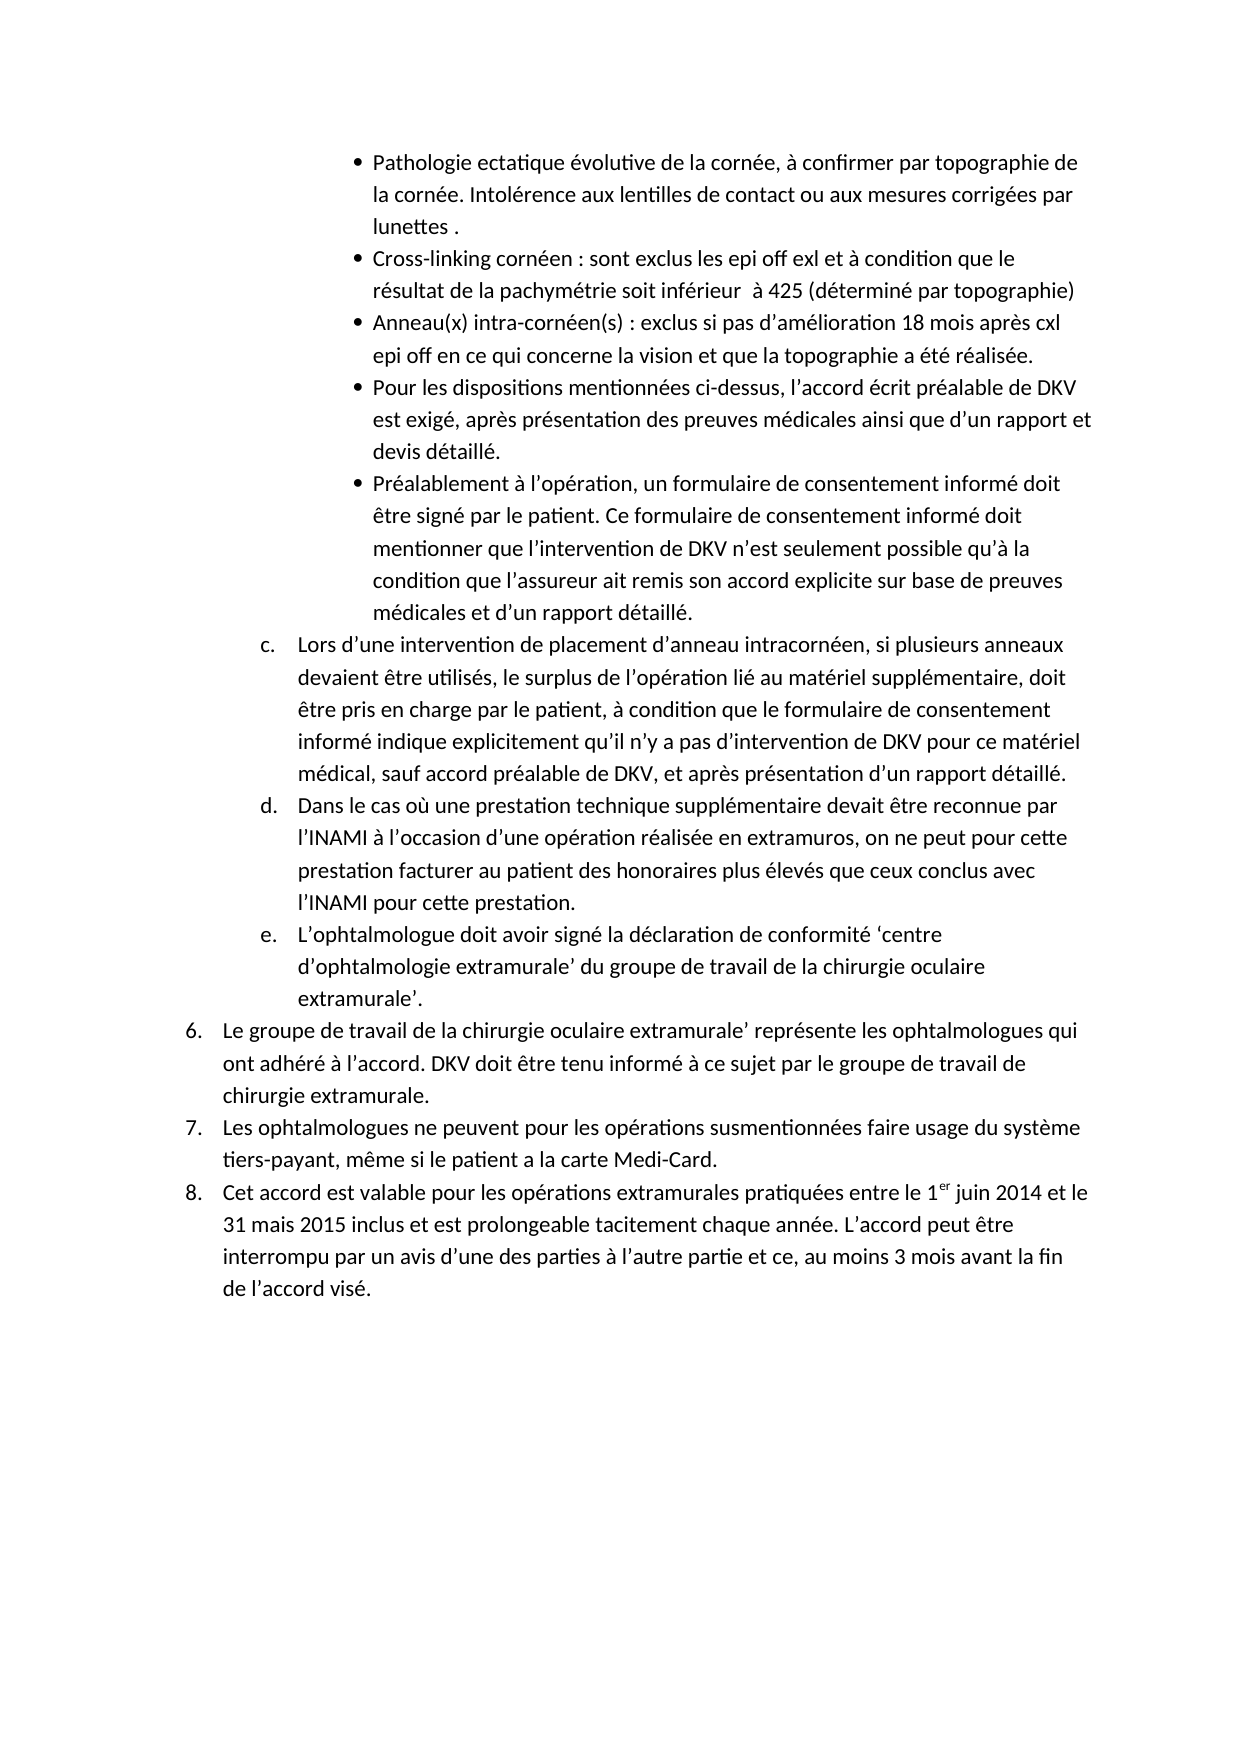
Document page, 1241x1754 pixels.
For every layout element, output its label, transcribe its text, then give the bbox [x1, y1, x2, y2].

list L’ophtalmologue doit avoir signé la déclaration de conformité ‘centre d’ophtalmologie extramurale’ du groupe de travail de la chirurgie oculaire extramurale’. [260, 920, 1093, 1012]
list Pathologie ectatique évolutive de la cornée, à confirmer par topographie de la cornée. Intolérence aux lentilles de contact ou aux mesures corrigées par lunettes . [354, 148, 1093, 240]
list Anneau(x) intra-cornéen(s) : exclus si pas d’amélioration 18 mois après cxl epi off en ce qui concerne la vision et que la topographie a été réalisée. [354, 308, 1093, 369]
list Pour les dispositions mentionnées ci-dessus, l’accord écrit préalable de DKV est exigé, après présentation des preuves médicales ainsi que d’un rapport et devis détaillé. [354, 373, 1093, 465]
list Lors d’une intervention de placement d’anneau intracornéen, si plusieurs anneaux devaient être utilisés, le surplus de l’opération lié au matériel supplémentaire, doit être pris en charge par le patient, à condition que le formulaire de consentement informé indique explicitement qu’il n’y a pas d’intervention de DKV pour ce matériel médical, sauf accord préalable de DKV, et après présentation d’un rapport détaillé. [260, 630, 1093, 787]
list Cet accord est valable pour les opérations extramurales pratiquées entre le 1er juin 2014 et le 31 mais 2015 inclus et est prolongeable tacitement chaque année. L’accord peut être interrompu par un avis d’une des parties à l’autre partie et ce, au moins 3 mois avant la fin de l’accord visé. [185, 1178, 1093, 1302]
list Cross-linking cornéen : sont exclus les epi off exl et à condition que le résultat de la pachymétrie soit inférieur à 425 (déterminé par topographie) [354, 244, 1093, 304]
list Le groupe de travail de la chirurgie oculaire extramurale’ représente les ophtalmologues qui ont adhéré à l’accord. DKV doit être tenu informé à ce sujet par le groupe de travail de chirurgie extramurale. [185, 1017, 1093, 1109]
list Les ophtalmologues ne peuvent pour les opérations susmentionnées faire usage du système tiers-payant, même si le patient a la carte Medi-Card. [185, 1113, 1093, 1173]
list Dans le cas où une prestation technique supplémentaire devait être reconnue par l’INAMI à l’occasion d’une opération réalisée en extramuros, on ne peut pour cette prestation facturer au patient des honoraires plus élevés que ceux conclus avec l’INAMI pour cette prestation. [260, 791, 1093, 916]
list Préalablement à l’opération, un formulaire de consentement informé doit être signé par le patient. Ce formulaire de consentement informé doit mentionner que l’intervention de DKV n’est seulement possible qu’à la condition que l’assureur ait remis son accord explicite sur base de preuves médicales et d’un rapport détaillé. [354, 469, 1093, 626]
